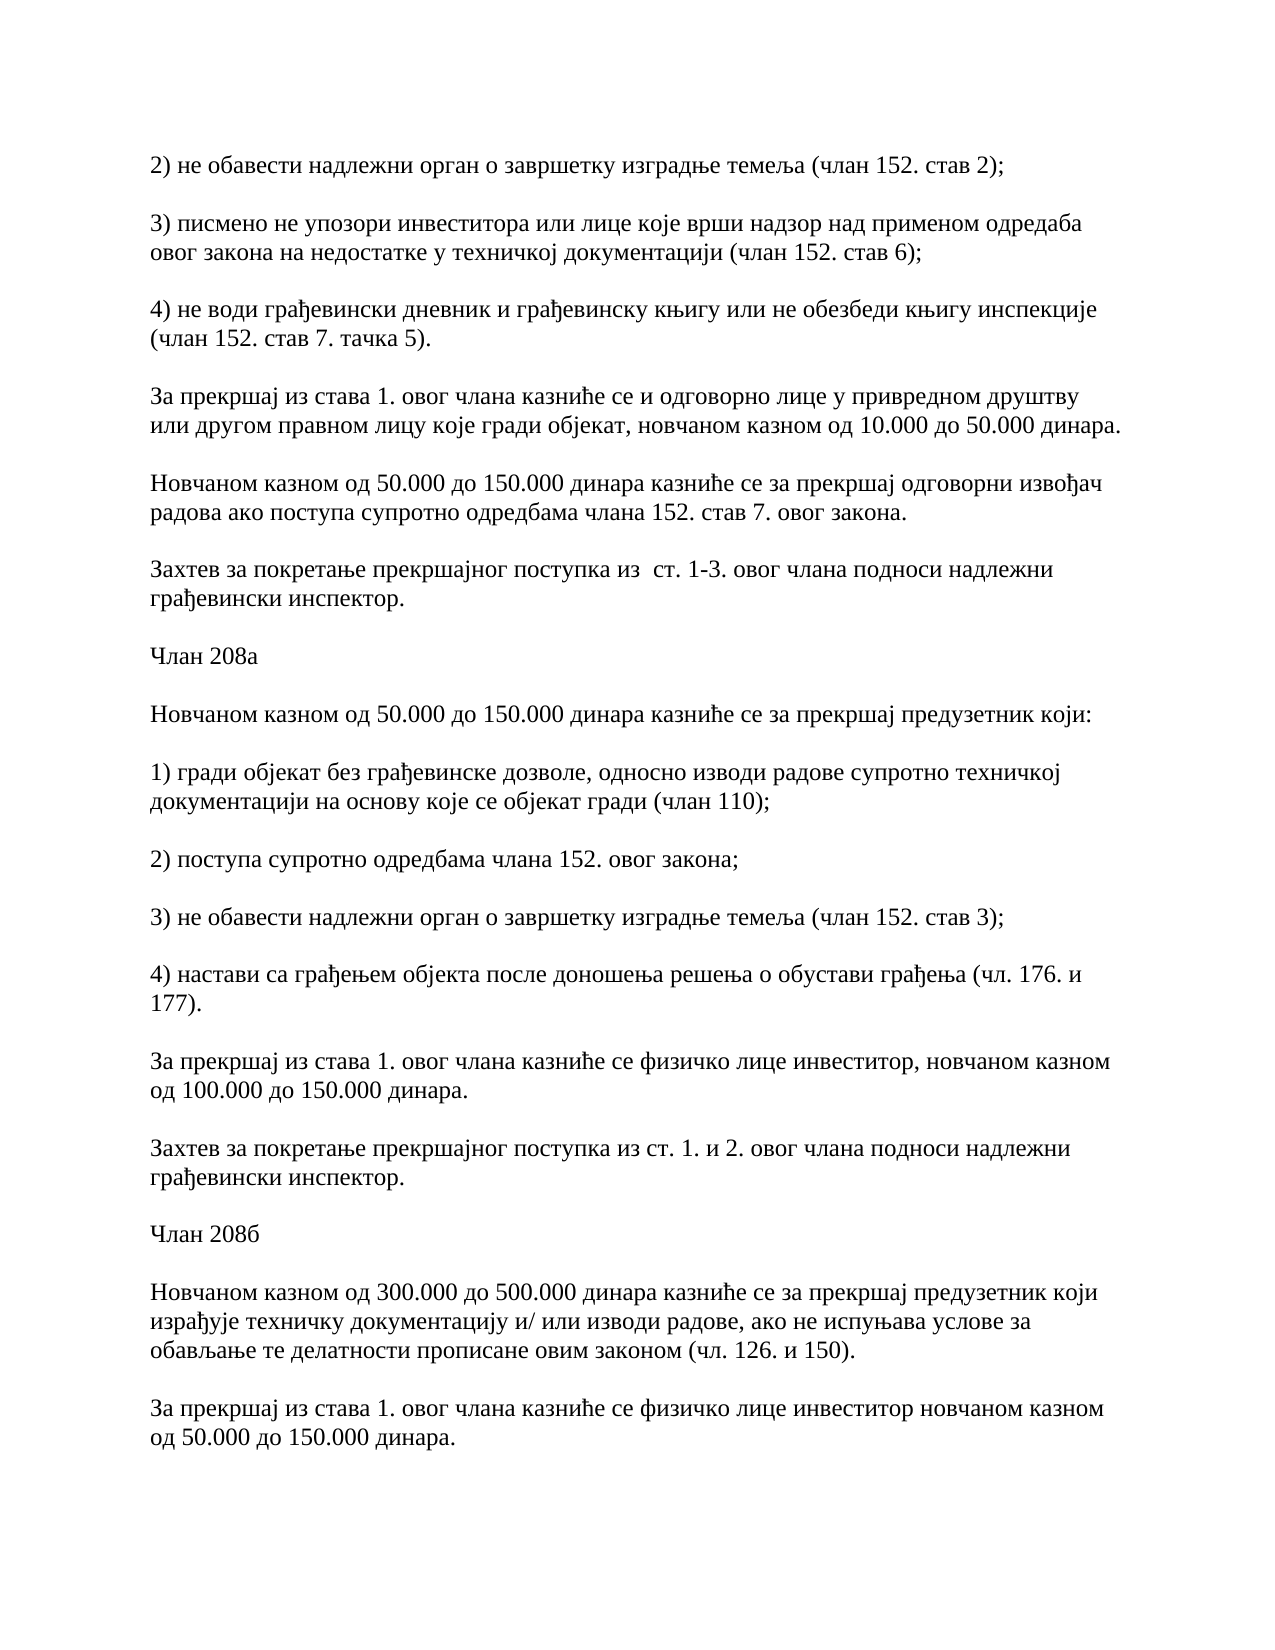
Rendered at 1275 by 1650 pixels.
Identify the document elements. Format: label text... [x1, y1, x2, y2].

text Члан 208б [150, 1219, 1125, 1248]
text 4) настави са грађењем објекта после доношења решења о обустави грађења (чл. 176. и 177). [150, 959, 1125, 1017]
text 4) не води грађевински дневник и грађевинску књигу или не обезбеди књигу инспекције (члан 152. став 7. тачка 5). [150, 294, 1125, 352]
text 1) гради објекат без грађевинске дозволе, односно изводи радове супротно техничкој документацији на основу које се објекат гради (члан 110); [150, 757, 1125, 814]
text 3) не обавести надлежни орган о завршетку изградње темеља (члан 152. став 3); [150, 902, 1125, 930]
text Новчаном казном од 50.000 до 150.000 динара казниће се за прекршај предузетник који: [150, 699, 1125, 728]
text Члан 208а [150, 641, 1125, 670]
text Захтев за покретање прекршајног поступка из ст. 1-3. овог члана подноси надлежни грађевински инспектор. [150, 554, 1125, 612]
text Новчаном казном од 50.000 до 150.000 динара казниће се за прекршај одговорни извођач радова ако поступа супротно одредбама члана 152. став 7. oвог закона. [150, 468, 1125, 525]
text За прекршај из става 1. овог члана казниће се и одговорно лице у привредном друштву или другом правном лицу које гради објекат, новчаном казном од 10.000 до 50.000 динара. [150, 381, 1125, 439]
text Новчаном казном од 300.000 до 500.000 динара казниће се за прекршај предузетник који израђује техничку документацију и/ или изводи радове, ако не испуњава услове за обављање те делатности прописане овим законом (чл. 126. и 150). [150, 1277, 1125, 1364]
text За прекршај из става 1. овог члана казниће се физичко лице инвеститор, новчаном казном од 100.000 до 150.000 динара. [150, 1046, 1125, 1104]
text 2) не обавести надлежни орган о завршетку изградње темеља (члан 152. став 2); [150, 150, 1125, 179]
text Захтев за покретање прекршајног поступка из ст. 1. и 2. овог члана подноси надлежни грађевински инспектор. [150, 1133, 1125, 1190]
text За прекршај из става 1. овог члана казниће се физичко лице инвеститор новчаном казном од 50.000 до 150.000 динара. [150, 1393, 1125, 1450]
text 3) писмено не упозори инвеститора или лице које врши надзор над применом одредаба овог закона на недостатке у техничкој документацији (члан 152. став 6); [150, 208, 1125, 265]
text 2) поступа супротно одредбама члана 152. овог закона; [150, 844, 1125, 872]
